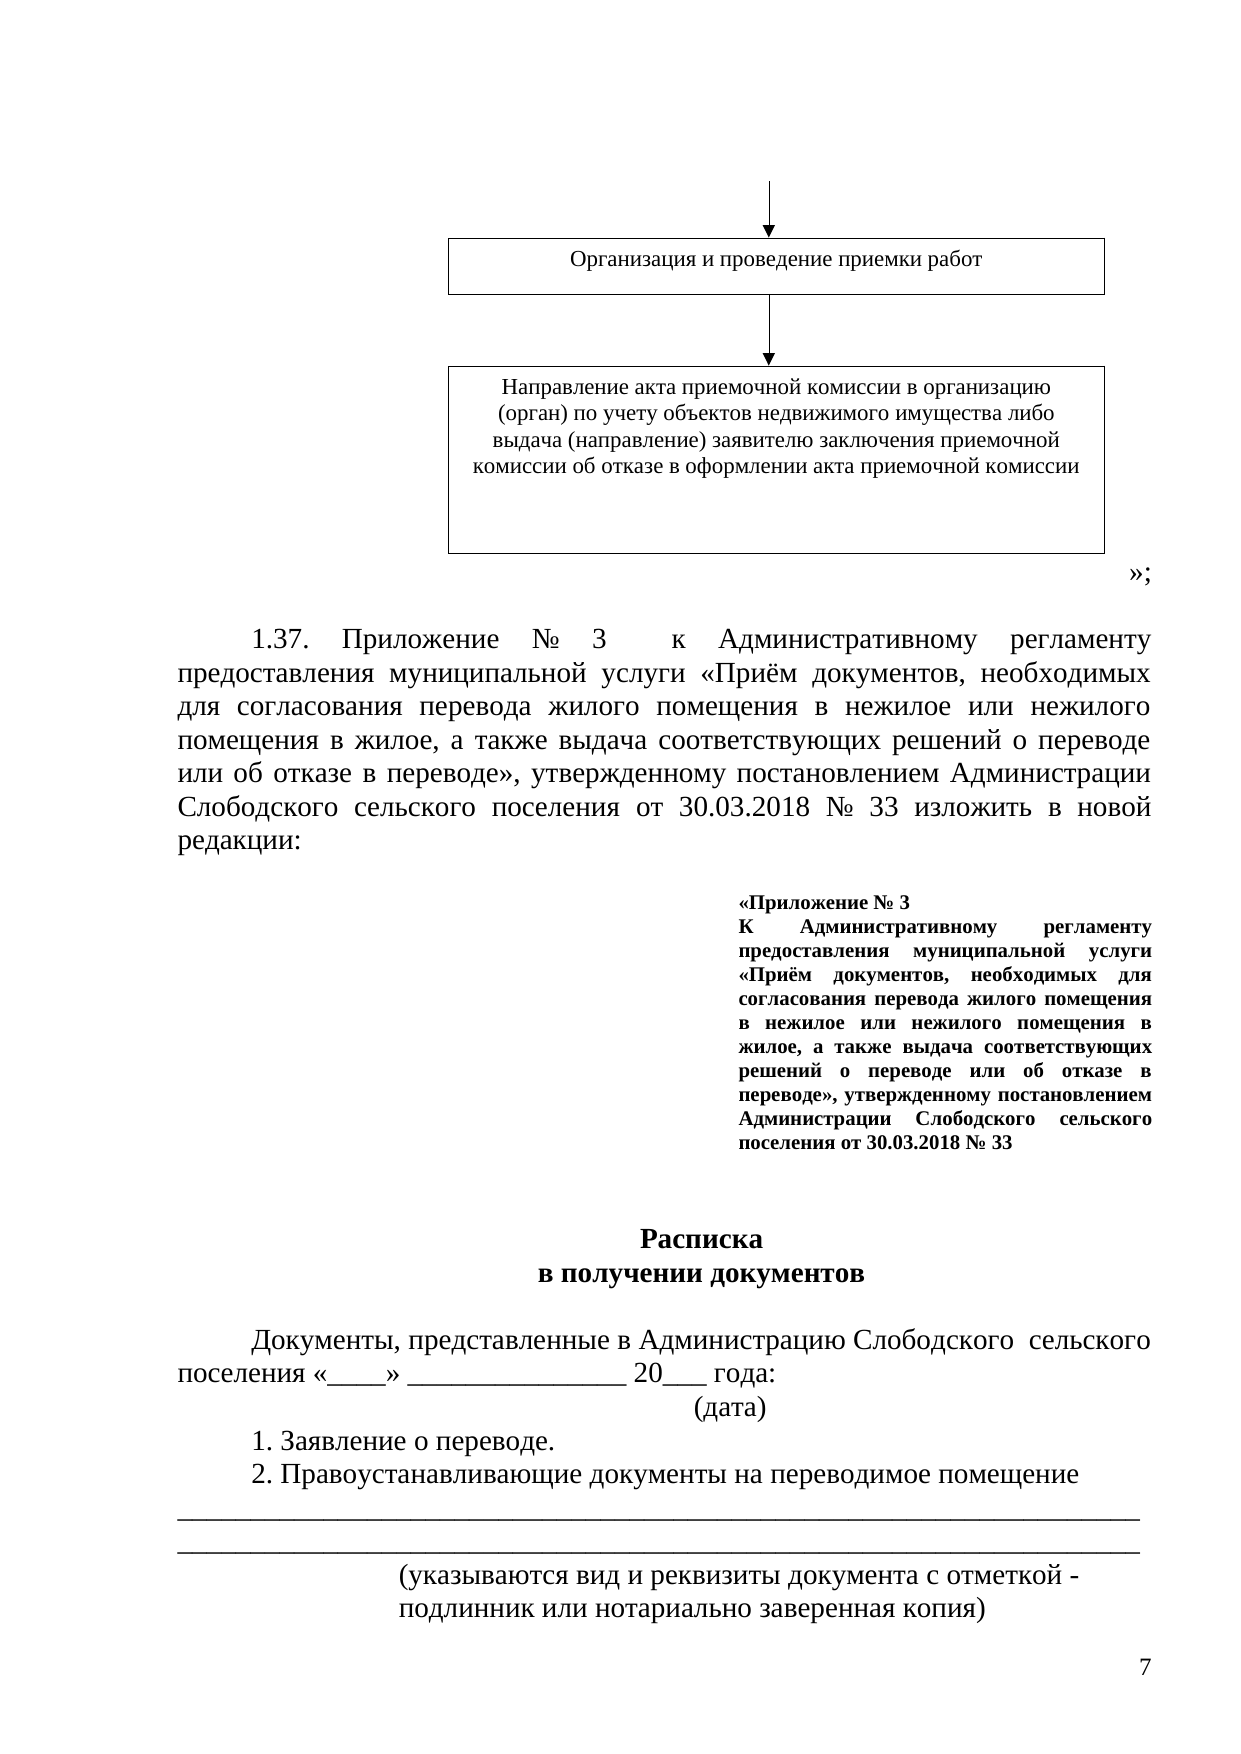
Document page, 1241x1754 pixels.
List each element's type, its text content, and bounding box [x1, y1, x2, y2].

text 2. Правоустанавливающие документы на переводимое помещение ____________________________________________________________________________________________________________________________________ [177, 1456, 1152, 1557]
title К Административному регламенту предоставления муниципальной услуги «Приём документов, необходимых для согласования перевода жилого помещения в нежилое или нежилого помещения в жилое, а также выдача соответствующих решений о переводе или об отказе в переводе», утвержденному постановлением Администрации Слободского сельского поселения от 30.03.2018 № 33 [738, 914, 1152, 1154]
text (дата) [619, 1389, 1152, 1423]
text «Приложение № 3 [738, 889, 1152, 914]
text в получении документов [177, 1255, 1152, 1288]
text »; [177, 554, 1152, 588]
text (указываются вид и реквизиты документа с отметкой - подлинник или нотариально заверенная копия) [398, 1557, 1152, 1624]
text 1. Заявление о переводе. [177, 1423, 1152, 1456]
text Расписка [177, 1221, 1152, 1255]
text Документы, представленные в Администрацию Слободского сельского поселения «____» _______________ 20___ года: [177, 1322, 1152, 1389]
text 1.37. Приложение № 3 к Административному регламенту предоставления муниципальной услуги «Приём документов, необходимых для согласования перевода жилого помещения в нежилое или нежилого помещения в жилое, а также выдача соответствующих решений о переводе или об отказе в переводе», утвержденному постановлением Администрации Слободского сельского поселения от 30.03.2018 № 33 изложить в новой редакции: [177, 621, 1152, 856]
